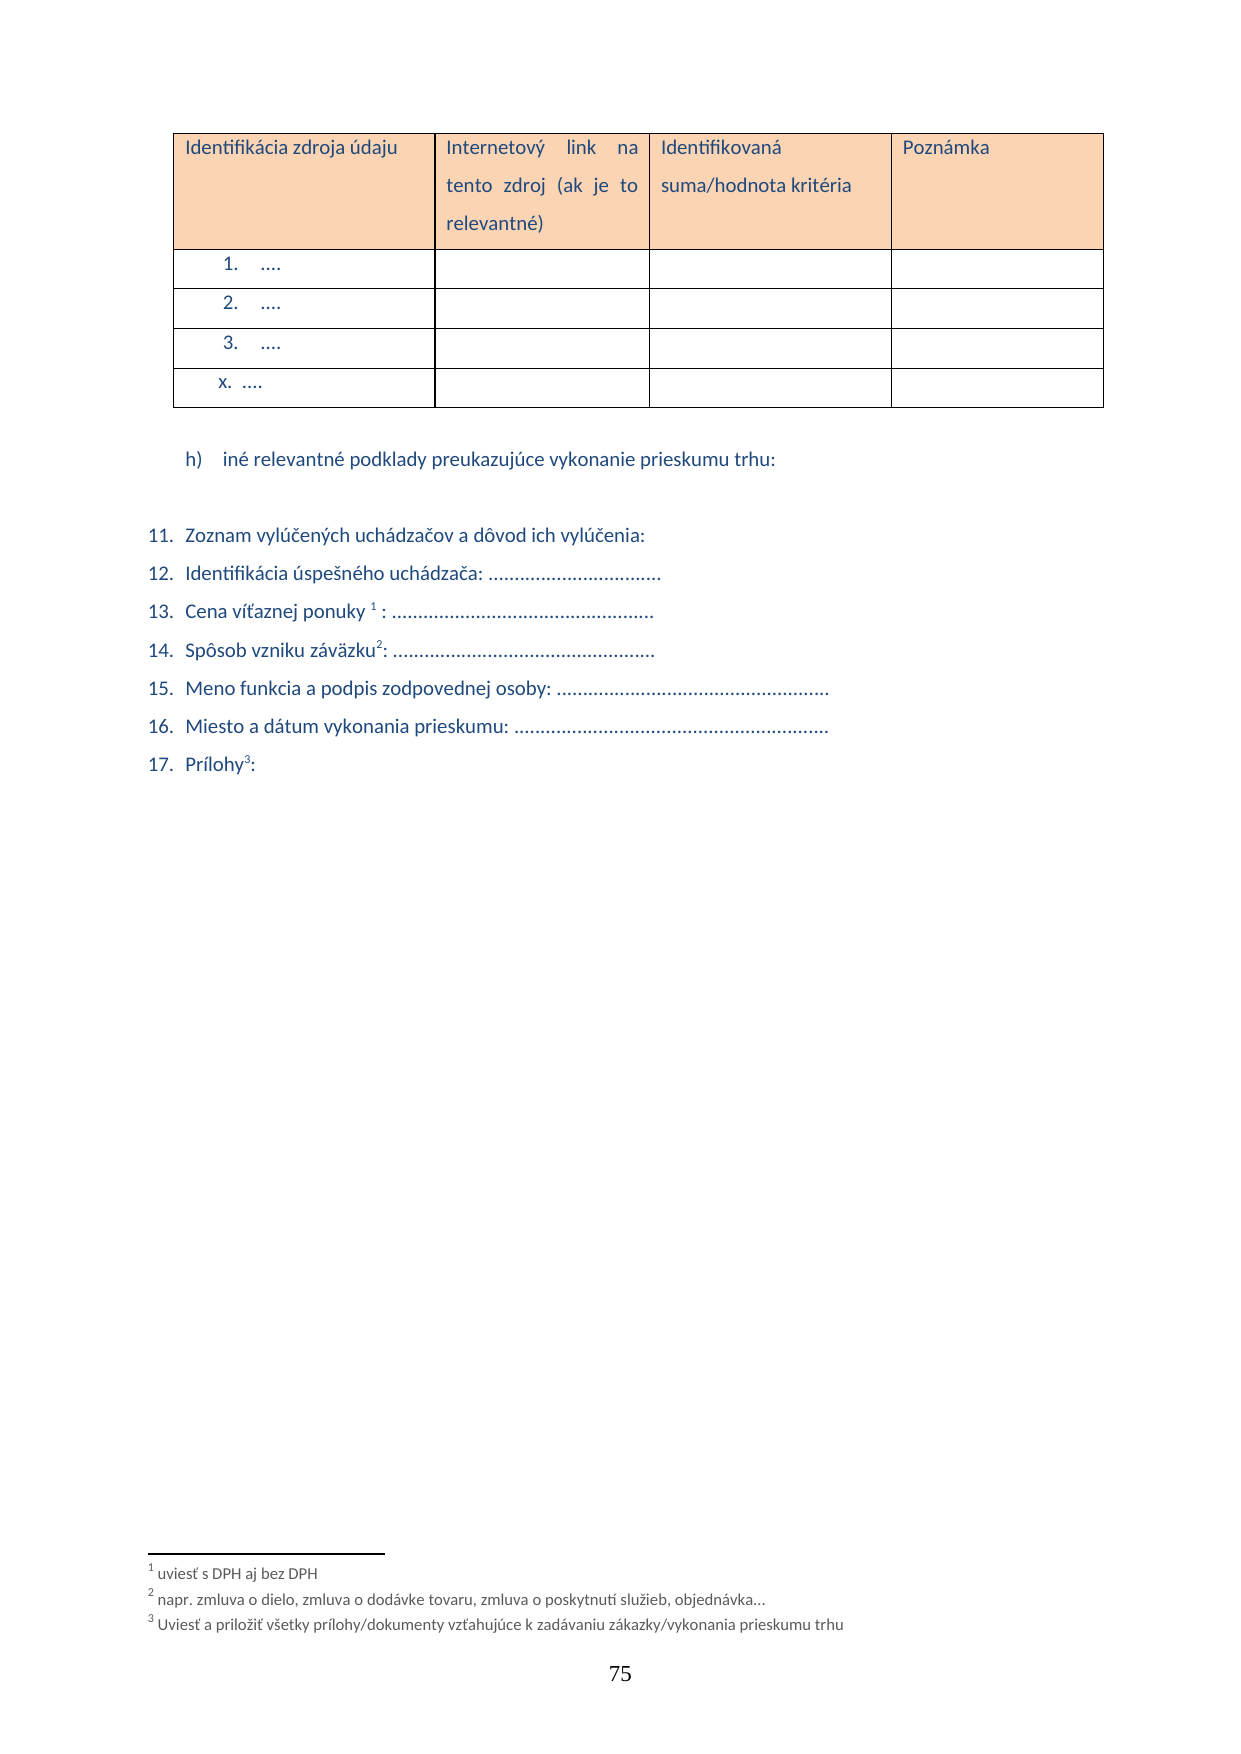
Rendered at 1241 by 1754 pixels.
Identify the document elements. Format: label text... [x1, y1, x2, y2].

table_cell [650, 329, 891, 367]
table_header Identifikácia zdroja údaju [174, 134, 434, 249]
table_header Poznámka [892, 134, 1103, 249]
table_cell .... [174, 250, 434, 288]
table_cell [436, 250, 649, 288]
list Identifikácia úspešného uchádzača: ................................. [148, 561, 1093, 586]
table_header Internetový link na tento zdroj (ak je to relevantné) [436, 134, 649, 249]
list Meno funkcia a podpis zodpovednej osoby: .................................................... [148, 675, 1093, 700]
table_cell [436, 329, 649, 367]
list Miesto a dátum vykonania prieskumu: ............................................................ [148, 713, 1093, 738]
table_cell .... [174, 289, 434, 328]
list Prílohy: [148, 751, 1093, 777]
table_cell [436, 289, 649, 328]
table_cell [892, 250, 1103, 288]
table_cell [650, 250, 891, 288]
table_cell [892, 329, 1103, 367]
table_cell x. .... [174, 369, 434, 407]
table_cell [650, 289, 891, 328]
table_header Identifikovaná suma/hodnota kritéria [650, 134, 891, 249]
table_cell [436, 369, 649, 407]
table_cell [892, 369, 1103, 407]
list iné relevantné podklady preukazujúce vykonanie prieskumu trhu: [185, 446, 1093, 472]
list Cena víťaznej ponuky : .................................................. [148, 599, 1093, 624]
table_cell [892, 289, 1103, 328]
table_cell .... [174, 329, 434, 367]
list Zoznam vylúčených uchádzačov a dôvod ich vylúčenia: [148, 522, 1093, 548]
table_cell [650, 369, 891, 407]
list Spôsob vzniku záväzku: .................................................. [148, 637, 1093, 662]
